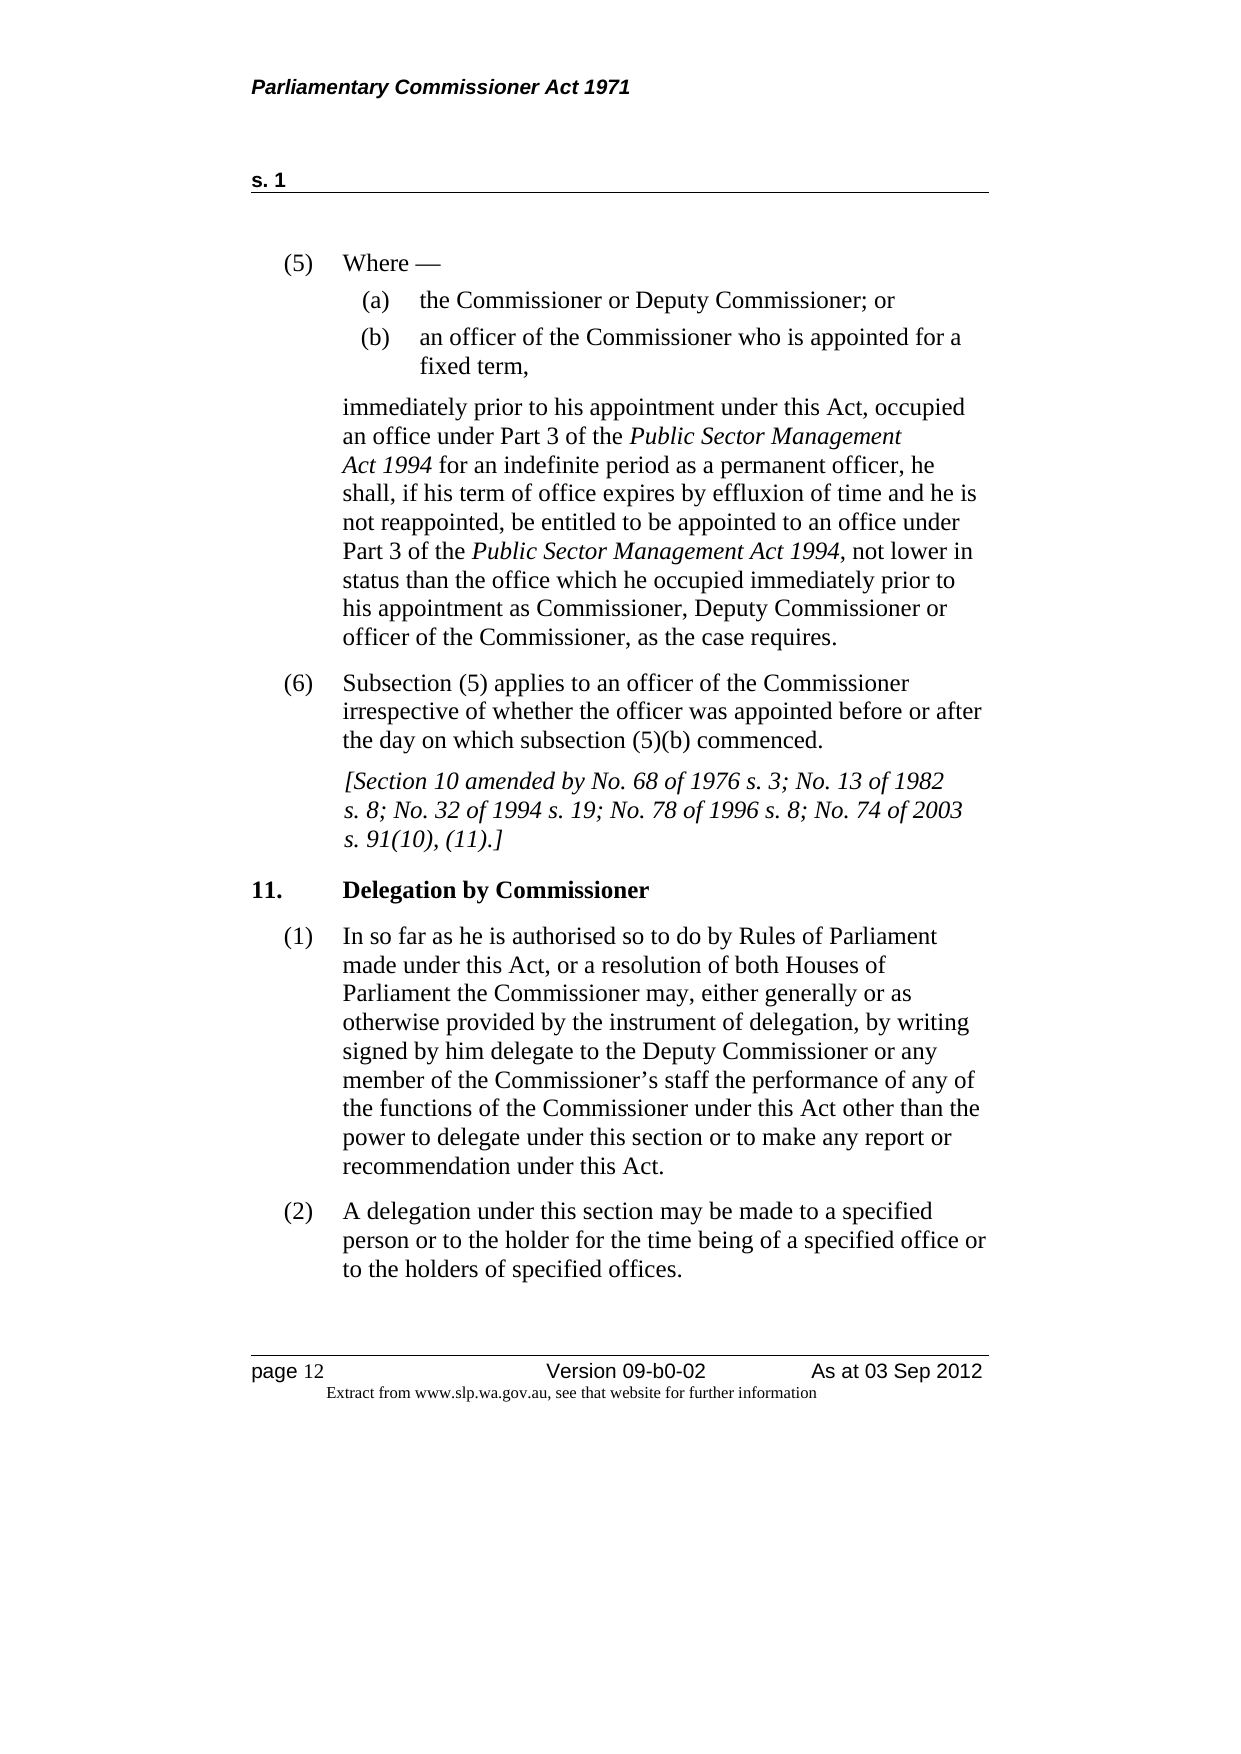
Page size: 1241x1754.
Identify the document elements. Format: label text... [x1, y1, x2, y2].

text (2) A delegation under this section may be made to a specified person or to the holder for the time being of a specified office or to the holders of specified offices. [251, 1196, 989, 1283]
text [Section 10 amended by No. 68 of 1976 s. 3; No. 13 of 1982 s. 8; No. 32 of 1994 s. 19; No. 78 of 1996 s. 8; No. 74 of 2003 s. 91(10), (11).] [251, 766, 989, 853]
text immediately prior to his appointment under this Act, occupied an office under Part 3 of the Public Sector Management Act 1994 for an indefinite period as a permanent officer, he shall, if his term of office expires by effluxion of time and he is not reappointed, be entitled to be appointed to an office under Part 3 of the Public Sector Management Act 1994, not lower in status than the office which he occupied immediately prior to his appointment as Commissioner, Deputy Commissioner or officer of the Commissioner, as the case requires. [251, 392, 989, 651]
text (6) Subsection (5) applies to an officer of the Commissioner irrespective of whether the officer was appointed before or after the day on which subsection (5)(b) commenced. [251, 668, 989, 754]
text (a) the Commissioner or Deputy Commissioner; or [251, 285, 989, 314]
text (1) In so far as he is authorised so to do by Rules of Parliament made under this Act, or a resolution of both Houses of Parliament the Commissioner may, either generally or as otherwise provided by the instrument of delegation, by writing signed by him delegate to the Deputy Commissioner or any member of the Commissioner’s staff the performance of any of the functions of the Commissioner under this Act other than the power to delegate under this section or to make any report or recommendation under this Act. [251, 921, 989, 1180]
text (b) an officer of the Commissioner who is appointed for a fixed term, [251, 322, 989, 380]
text (5) Where — [251, 248, 989, 277]
subtitle 11. Delegation by Commissioner [251, 876, 989, 904]
